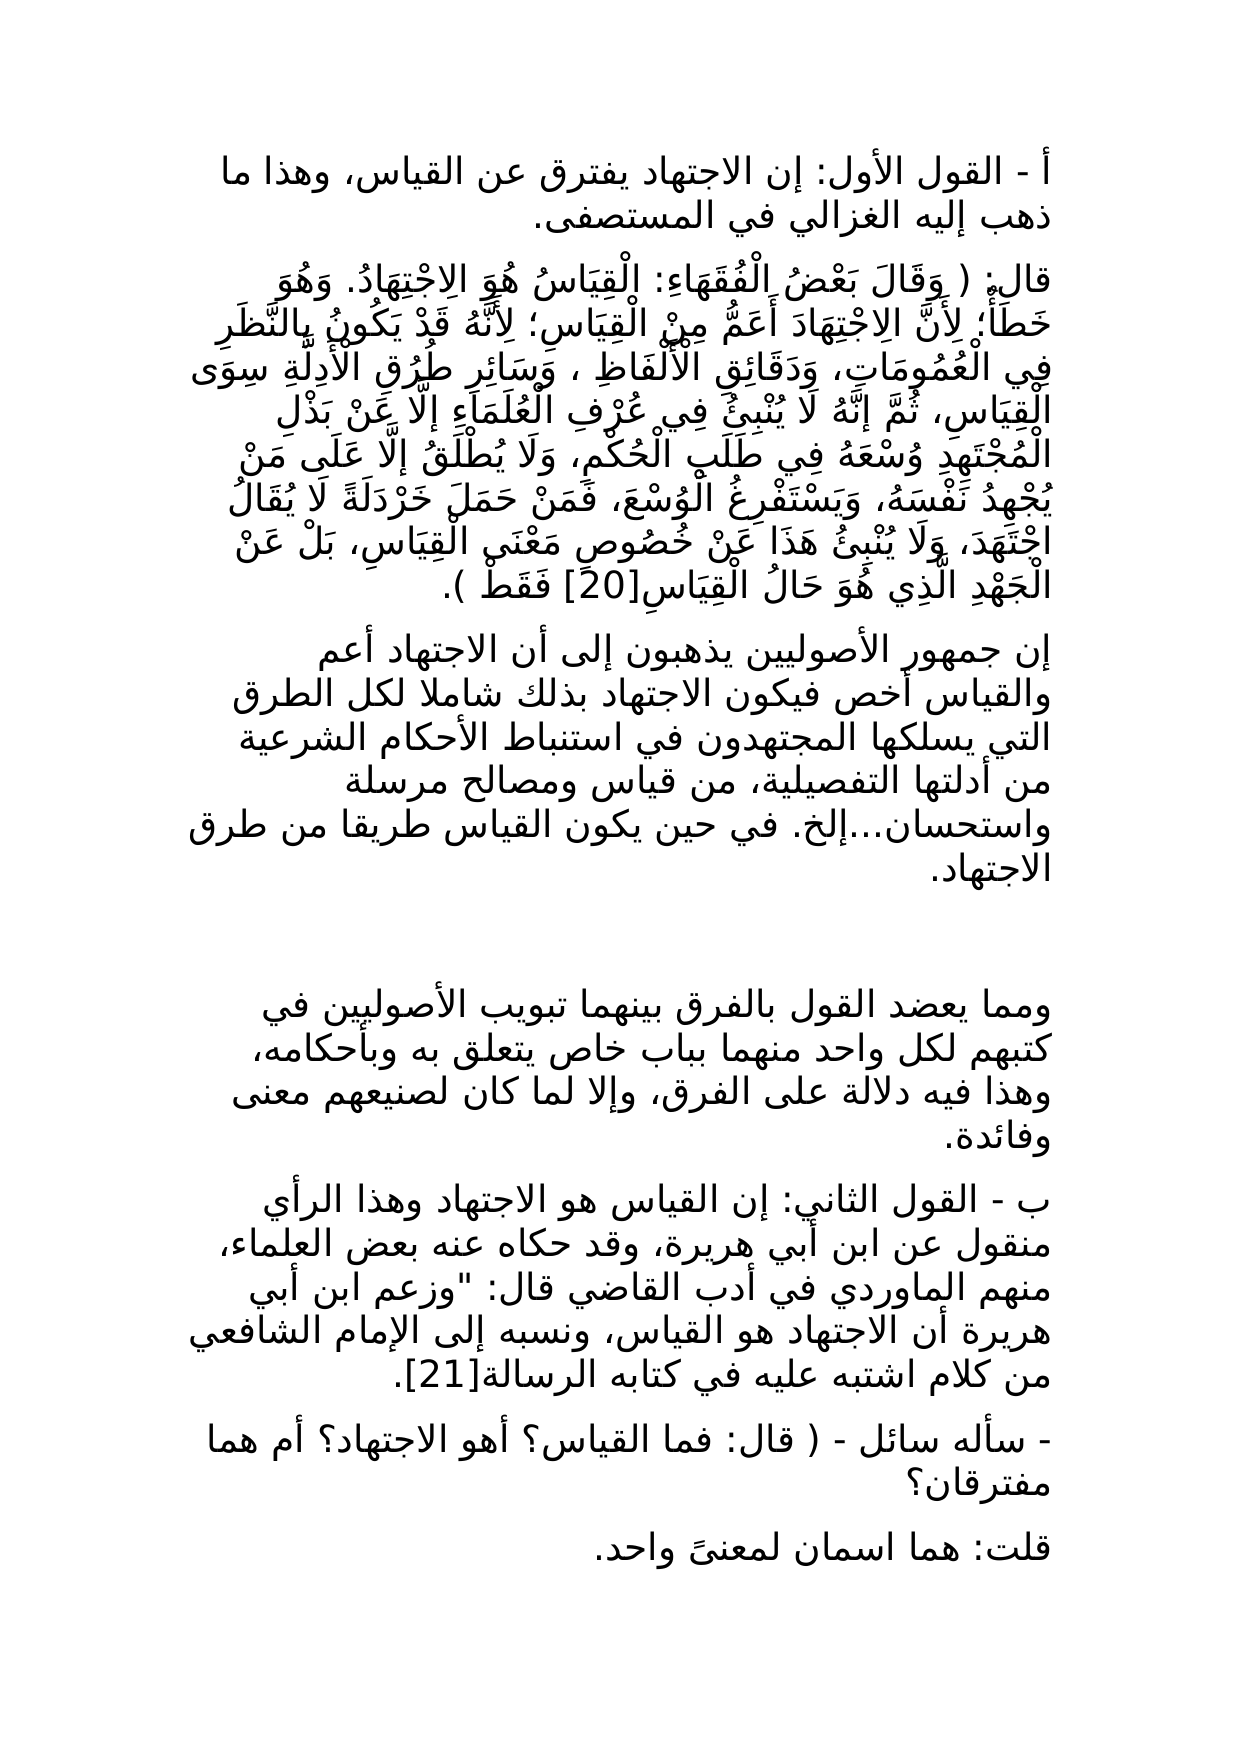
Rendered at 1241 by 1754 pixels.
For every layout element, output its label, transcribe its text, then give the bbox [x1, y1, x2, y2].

text قلت: هما اسمان لمعنىً واحد. [187, 1525, 1053, 1569]
text إن جمهور الأصوليين يذهبون إلى أن الاجتهاد أعم والقياس أخص فيكون الاجتهاد بذلك شاملا لكل الطرق التي يسلكها المجتهدون في استنباط الأحكام الشرعية من أدلتها التفصيلية، من قياس ومصالح مرسلة واستحسان...إلخ. في حين يكون القياس طريقا من طرق الاجتهاد. [187, 628, 1053, 890]
text - سأله سائل - ( قال: فما القياس؟ أهو الاجتهاد؟ أم هما مفترقان؟ [187, 1417, 1053, 1504]
text أ - القول الأول: إن الاجتهاد يفترق عن القياس، وهذا ما ذهب إليه الغزالي في المستصفى. [187, 150, 1053, 237]
text ب - القول الثاني: إن القياس هو الاجتهاد وهذا الرأي منقول عن ابن أبي هريرة، وقد حكاه عنه بعض العلماء، منهم الماوردي في أدب القاضي قال: "وزعم ابن أبي هريرة أن الاجتهاد هو القياس، ونسبه إلى الإمام الشافعي من كلام اشتبه عليه في كتابه الرسالة[21]. [187, 1178, 1053, 1396]
text ومما يعضد القول بالفرق بينهما تبويب الأصوليين في كتبهم لكل واحد منهما بباب خاص يتعلق به وبأحكامه، وهذا فيه دلالة على الفرق، وإلا لما كان لصنيعهم معنى وفائدة. [187, 983, 1053, 1157]
text قال: ( وَقَالَ بَعْضُ الْفُقَهَاءِ: الْقِيَاسُ هُوَ الِاجْتِهَادُ. وَهُوَ خَطَأٌ؛ لِأَنَّ الِاجْتِهَادَ أَعَمُّ مِنْ الْقِيَاسِ؛ لِأَنَّهُ قَدْ يَكُونُ بِالنَّظَرِ فِي الْعُمُومَاتِ، وَدَقَائِقِ الْأَلْفَاظِ ، وَسَائِرِ طُرُقِ الْأَدِلَّةِ سِوَى الْقِيَاسِ، ثُمَّ إنَّهُ لَا يُنْبِئُ فِي عُرْفِ الْعُلَمَاءِ إلَّا عَنْ بَذْلِ الْمُجْتَهِدِ وُسْعَهُ فِي طَلَبِ الْحُكْمِ، وَلَا يُطْلَقُ إلَّا عَلَى مَنْ يُجْهِدُ نَفْسَهُ، وَيَسْتَفْرِغُ الْوُسْعَ، فَمَنْ حَمَلَ خَرْدَلَةً لَا يُقَالُ اجْتَهَدَ، وَلَا يُنْبِئُ هَذَا عَنْ خُصُوصِ مَعْنَى الْقِيَاسِ، بَلْ عَنْ الْجَهْدِ الَّذِي هُوَ حَالُ الْقِيَاسِ[20] فَقَطْ ). [187, 258, 1053, 607]
